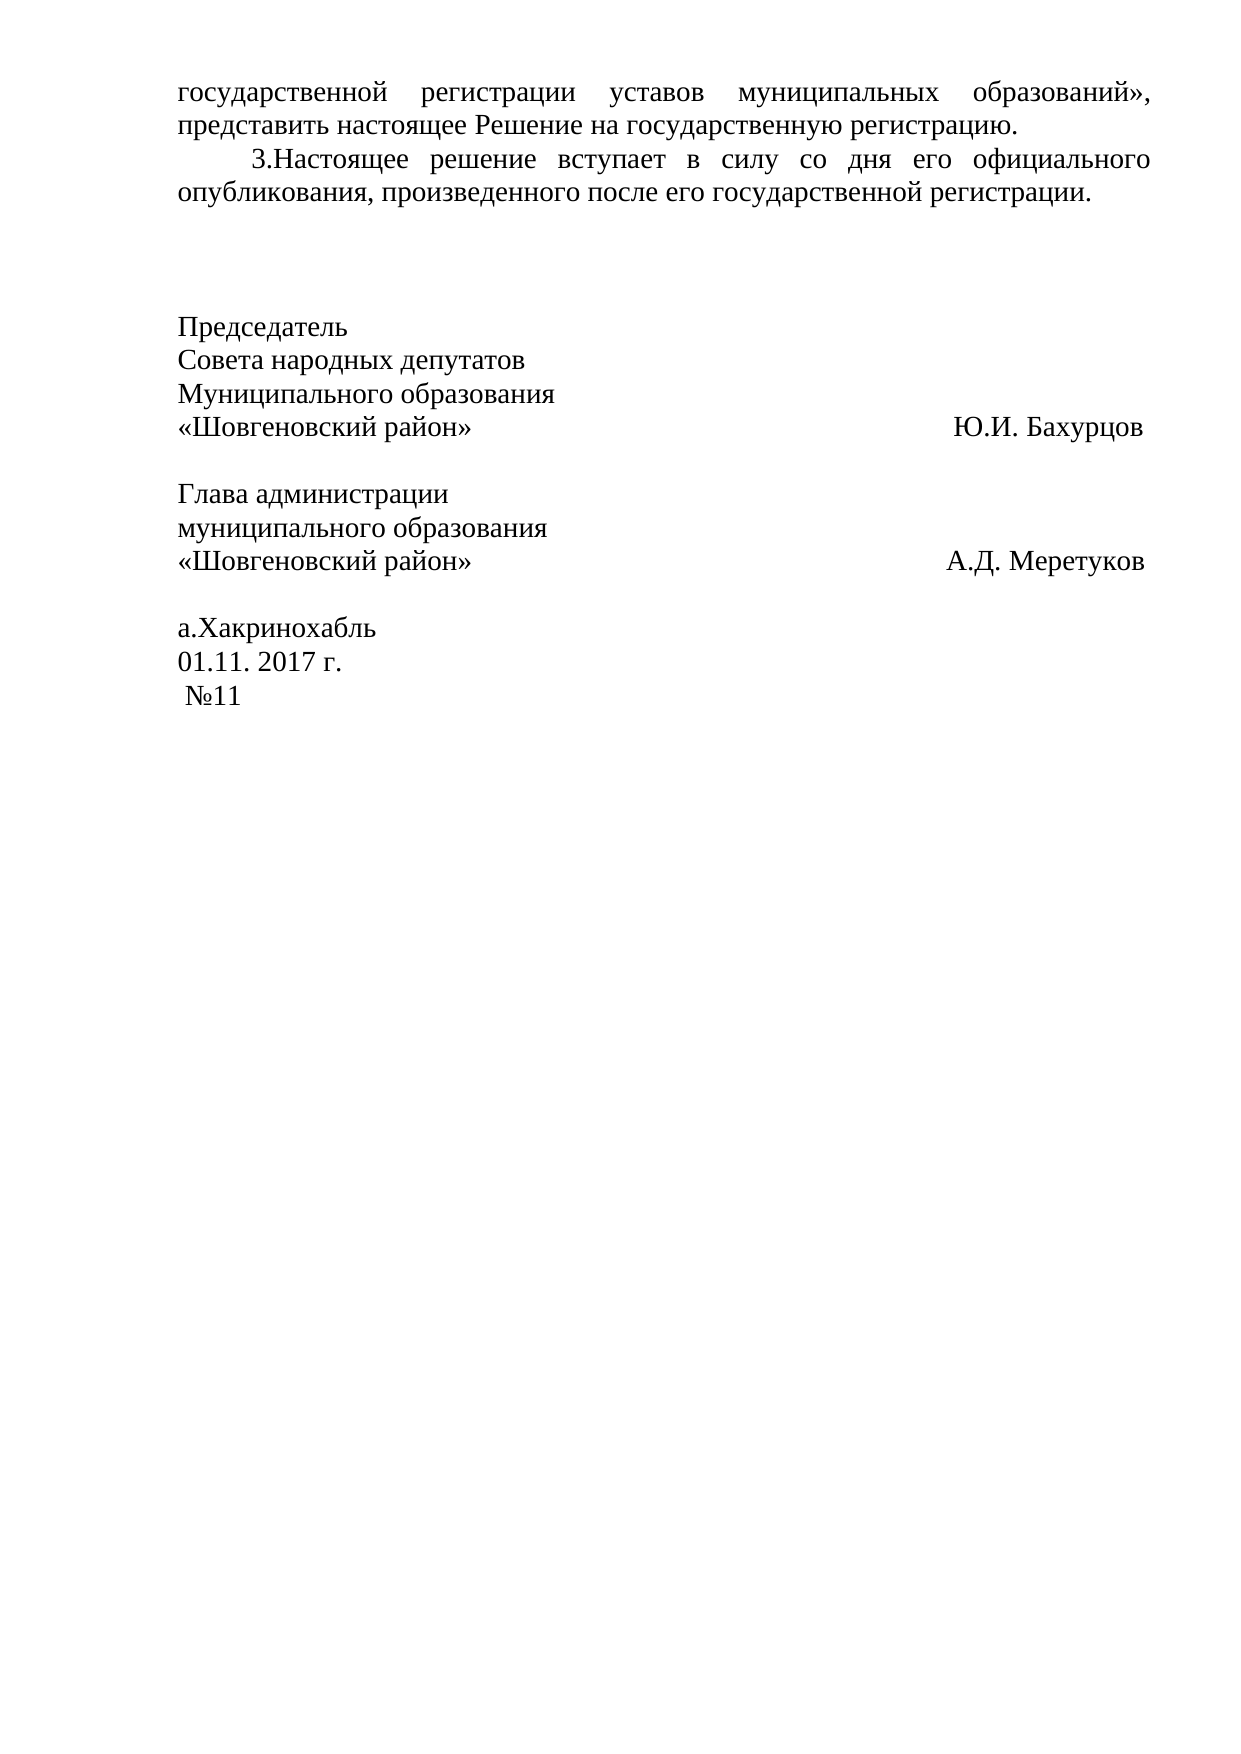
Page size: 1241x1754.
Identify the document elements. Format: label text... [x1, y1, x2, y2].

text а.Хакринохабль [177, 611, 1152, 644]
text 3.Настоящее решение вступает в силу со дня его официального опубликования, произведенного после его государственной регистрации. [177, 141, 1152, 208]
text «Шовгеновский район» А.Д. Меретуков [177, 543, 1152, 577]
text «Шовгеновский район» Ю.И. Бахурцов [177, 409, 1152, 443]
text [177, 74, 1152, 141]
text Председатель [177, 309, 1152, 342]
text муниципального образования [177, 510, 1152, 543]
text Глава администрации [177, 476, 1152, 510]
text №11 [177, 678, 1152, 711]
text Муниципального образования [177, 376, 1152, 409]
text Совета народных депутатов [177, 342, 1152, 376]
text 01.11. 2017 г. [177, 644, 1152, 678]
